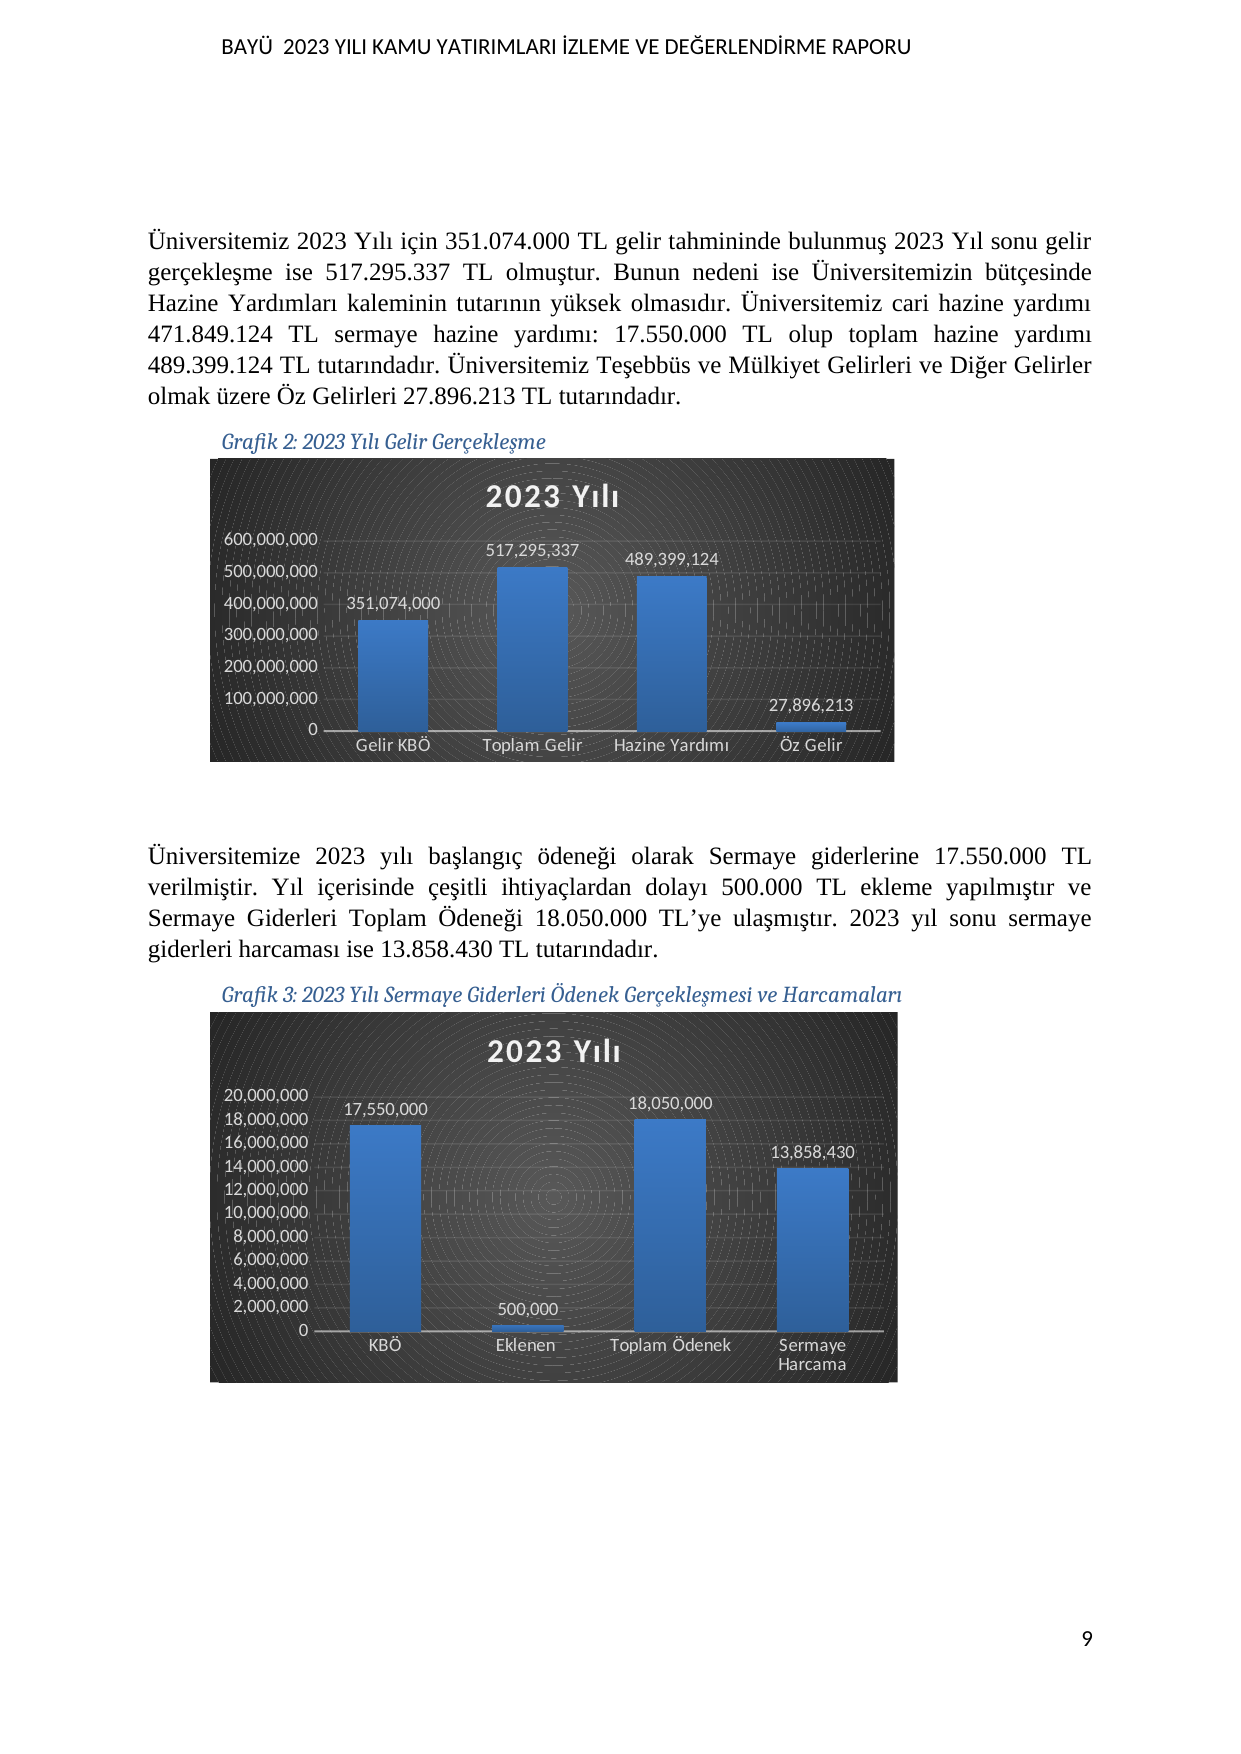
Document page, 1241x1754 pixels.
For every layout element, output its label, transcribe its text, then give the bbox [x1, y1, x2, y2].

subtitle Grafik 3: 2023 Yılı Sermaye Giderleri Ödenek Gerçekleşmesi ve Harcamaları [148, 982, 1092, 1008]
text Üniversitemize 2023 yılı başlangıç ödeneği olarak Sermaye giderlerine 17.550.000 TL verilmiştir. Yıl içerisinde çeşitli ihtiyaçlardan dolayı 500.000 TL ekleme yapılmıştır ve Sermaye Giderleri Toplam Ödeneği 18.050.000 TL’ye ulaşmıştır. 2023 yıl sonu sermaye giderleri harcaması ise 13.858.430 TL tutarındadır. [148, 841, 1092, 963]
subtitle Grafik 2: 2023 Yılı Gelir Gerçekleşme [148, 429, 1092, 455]
text Üniversitemiz 2023 Yılı için 351.074.000 TL gelir tahmininde bulunmuş 2023 Yıl sonu gelir gerçekleşme ise 517.295.337 TL olmuştur. Bunun nedeni ise Üniversitemizin bütçesinde Hazine Yardımları kaleminin tutarının yüksek olmasıdır. Üniversitemiz cari hazine yardımı 471.849.124 TL sermaye hazine yardımı: 17.550.000 TL olup toplam hazine yardımı 489.399.124 TL tutarındadır. Üniversitemiz Teşebbüs ve Mülkiyet Gelirleri ve Diğer Gelirler olmak üzere Öz Gelirleri 27.896.213 TL tutarındadır. [148, 226, 1092, 410]
